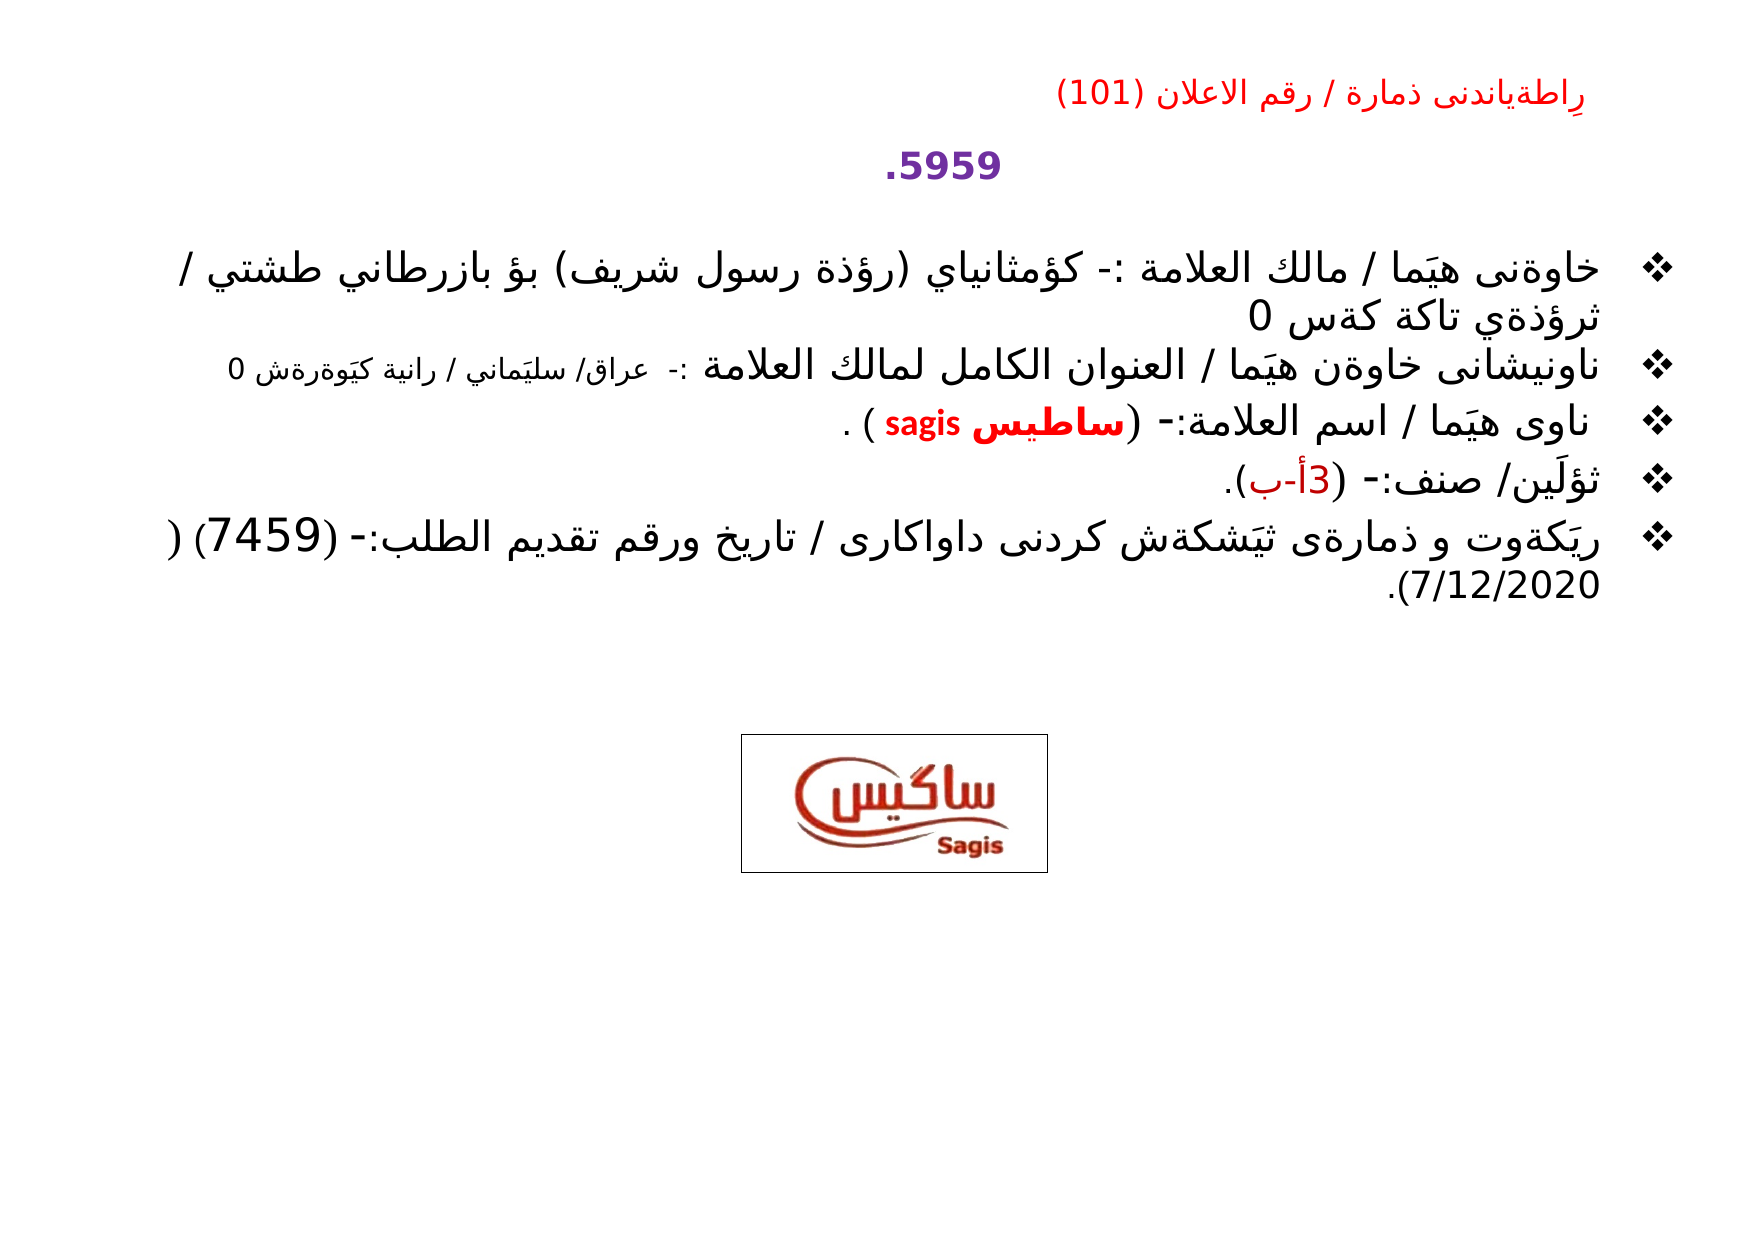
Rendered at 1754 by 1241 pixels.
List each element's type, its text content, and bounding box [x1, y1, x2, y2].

list ثؤلَين/ صنف:- (3أ-ب). [150, 447, 1639, 505]
list ناونيشانى خاوةن هيَما / العنوان الكامل لمالك العلامة :- عراق/ سليَماني / رانية كيَوةرةش 0 [150, 340, 1639, 389]
table_header [1016, 735, 1047, 872]
list خاوةنى هيَما / مالك العلامة :- كؤمثانياي (رؤذة رسول شريف) بؤ بازرطاني طشتي / ثرؤذةي تاكة كةس 0 [150, 243, 1639, 340]
text رِاطةياندنى ذمارة / رقم الاعلان (101) [150, 74, 1586, 113]
list ناوى هيَما / اسم العلامة:- (ساطيس sagis ) . [150, 389, 1639, 447]
table_header [742, 735, 778, 872]
picture [778, 735, 1016, 872]
list ريَكةوت و ذمارةى ثيَشكةش كردنى داواكارى / تاريخ ورقم تقديم الطلب:- (7459) (7/12/2020). [150, 505, 1639, 608]
